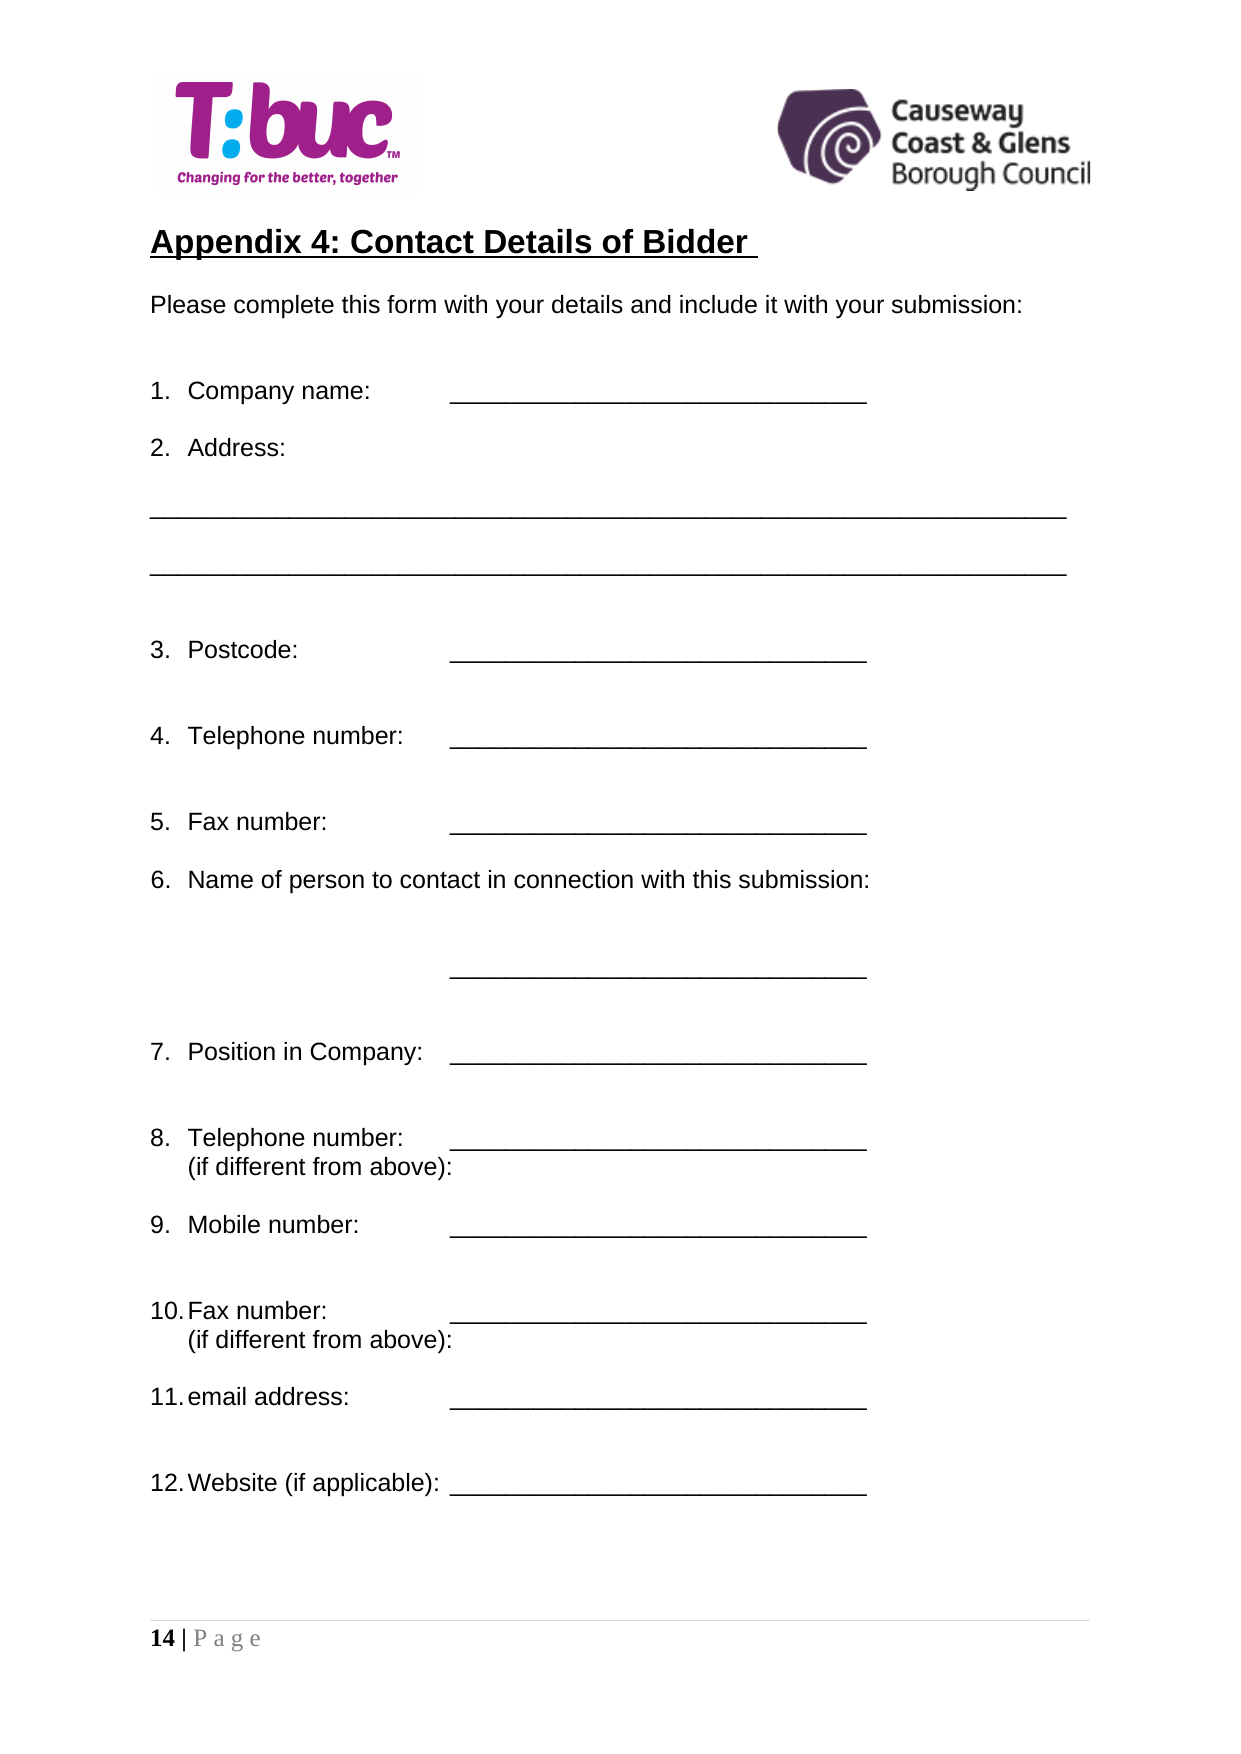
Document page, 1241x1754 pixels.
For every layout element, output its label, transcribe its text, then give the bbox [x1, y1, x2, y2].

text (if different from above): [150, 1152, 1090, 1181]
text __________________________________________________________________ [150, 548, 1090, 577]
picture [156, 73, 419, 194]
text ______________________________ [450, 951, 1090, 980]
list Name of person to contact in connection with this submission: [150, 865, 1090, 893]
list email address: ______________________________ [150, 1382, 1090, 1411]
text Please complete this form with your details and include it with your submission: [150, 290, 1090, 318]
list Telephone number: ______________________________ [150, 721, 1090, 750]
picture [777, 89, 1091, 191]
text (if different from above): [150, 1325, 1090, 1353]
list Address: [150, 433, 1090, 462]
text __________________________________________________________________ [150, 491, 1090, 520]
list Position in Company: ______________________________ [150, 1037, 1090, 1066]
list Mobile number: ______________________________ [150, 1210, 1090, 1238]
list Company name: ______________________________ [150, 376, 1090, 405]
list Postcode: ______________________________ [150, 635, 1090, 663]
text Appendix 4: Contact Details of Bidder [150, 222, 1090, 261]
list Website (if applicable): ______________________________ [150, 1468, 1090, 1497]
list Fax number: ______________________________ [150, 1296, 1090, 1325]
list Telephone number: ______________________________ [150, 1123, 1090, 1152]
list Fax number: ______________________________ [150, 807, 1090, 836]
